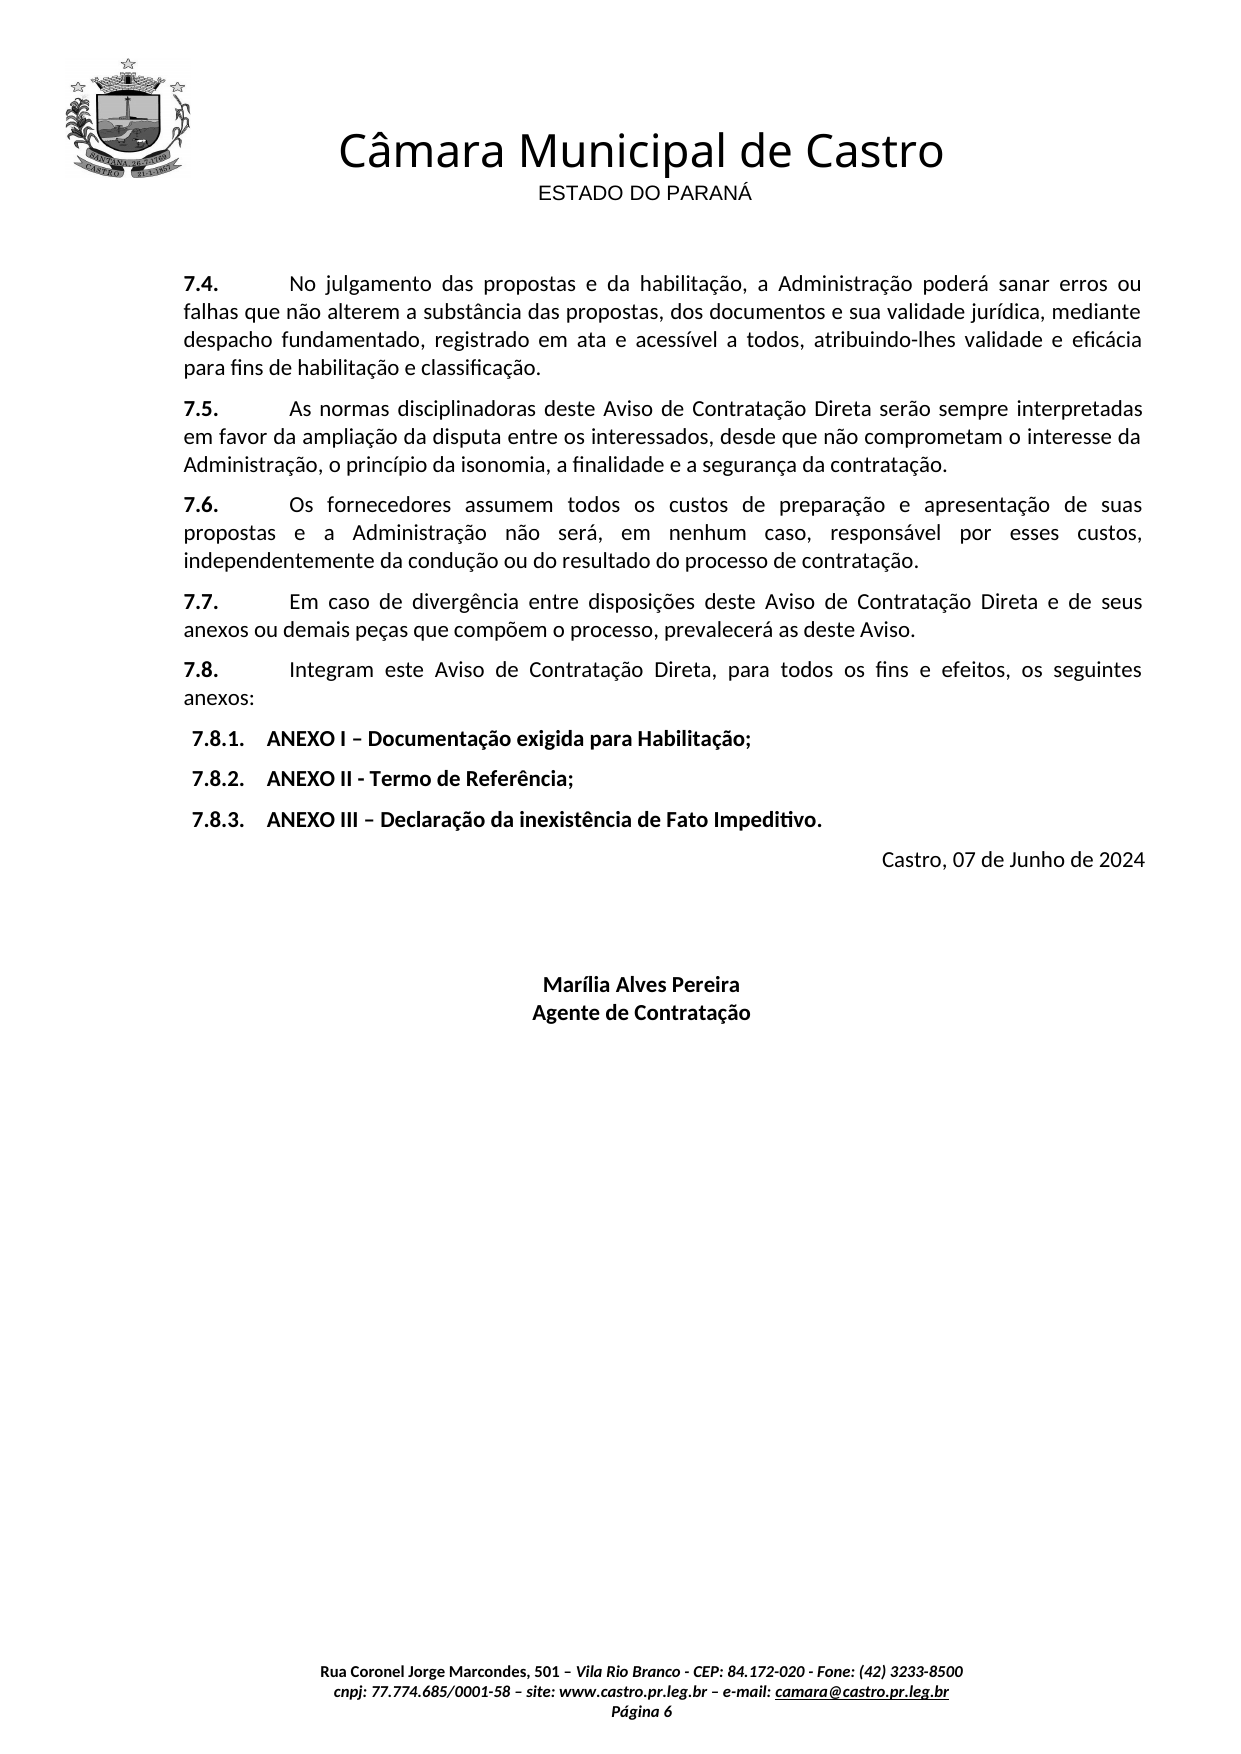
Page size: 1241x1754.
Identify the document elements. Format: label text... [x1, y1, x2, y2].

text Marília Alves Pereira [139, 970, 1144, 998]
list Os fornecedores assumem todos os custos de preparação e apresentação de suas propostas e a Administração não será, em nenhum caso, responsável por esses custos, independentemente da condução ou do resultado do processo de contratação. [183, 490, 1144, 574]
list ANEXO II - Termo de Referência; [192, 764, 1144, 792]
list No julgamento das propostas e da habilitação, a Administração poderá sanar erros ou falhas que não alterem a substância das propostas, dos documentos e sua validade jurídica, mediante despacho fundamentado, registrado em ata e acessível a todos, atribuindo-lhes validade e eficácia para fins de habilitação e classificação. [183, 269, 1144, 381]
text Castro, 07 de Junho de 2024 [177, 846, 1145, 873]
list ANEXO I – Documentação exigida para Habilitação; [192, 724, 1144, 752]
list Em caso de divergência entre disposições deste Aviso de Contratação Direta e de seus anexos ou demais peças que compõem o processo, prevalecerá as deste Aviso. [183, 587, 1144, 643]
text Agente de Contratação [139, 998, 1144, 1026]
picture [65, 58, 191, 178]
list ANEXO III – Declaração da inexistência de Fato Impeditivo. [192, 805, 1144, 833]
list Integram este Aviso de Contratação Direta, para todos os fins e efeitos, os seguintes anexos: [183, 655, 1144, 711]
list As normas disciplinadoras deste Aviso de Contratação Direta serão sempre interpretadas em favor da ampliação da disputa entre os interessados, desde que não comprometam o interesse da Administração, o princípio da isonomia, a finalidade e a segurança da contratação. [183, 394, 1144, 478]
